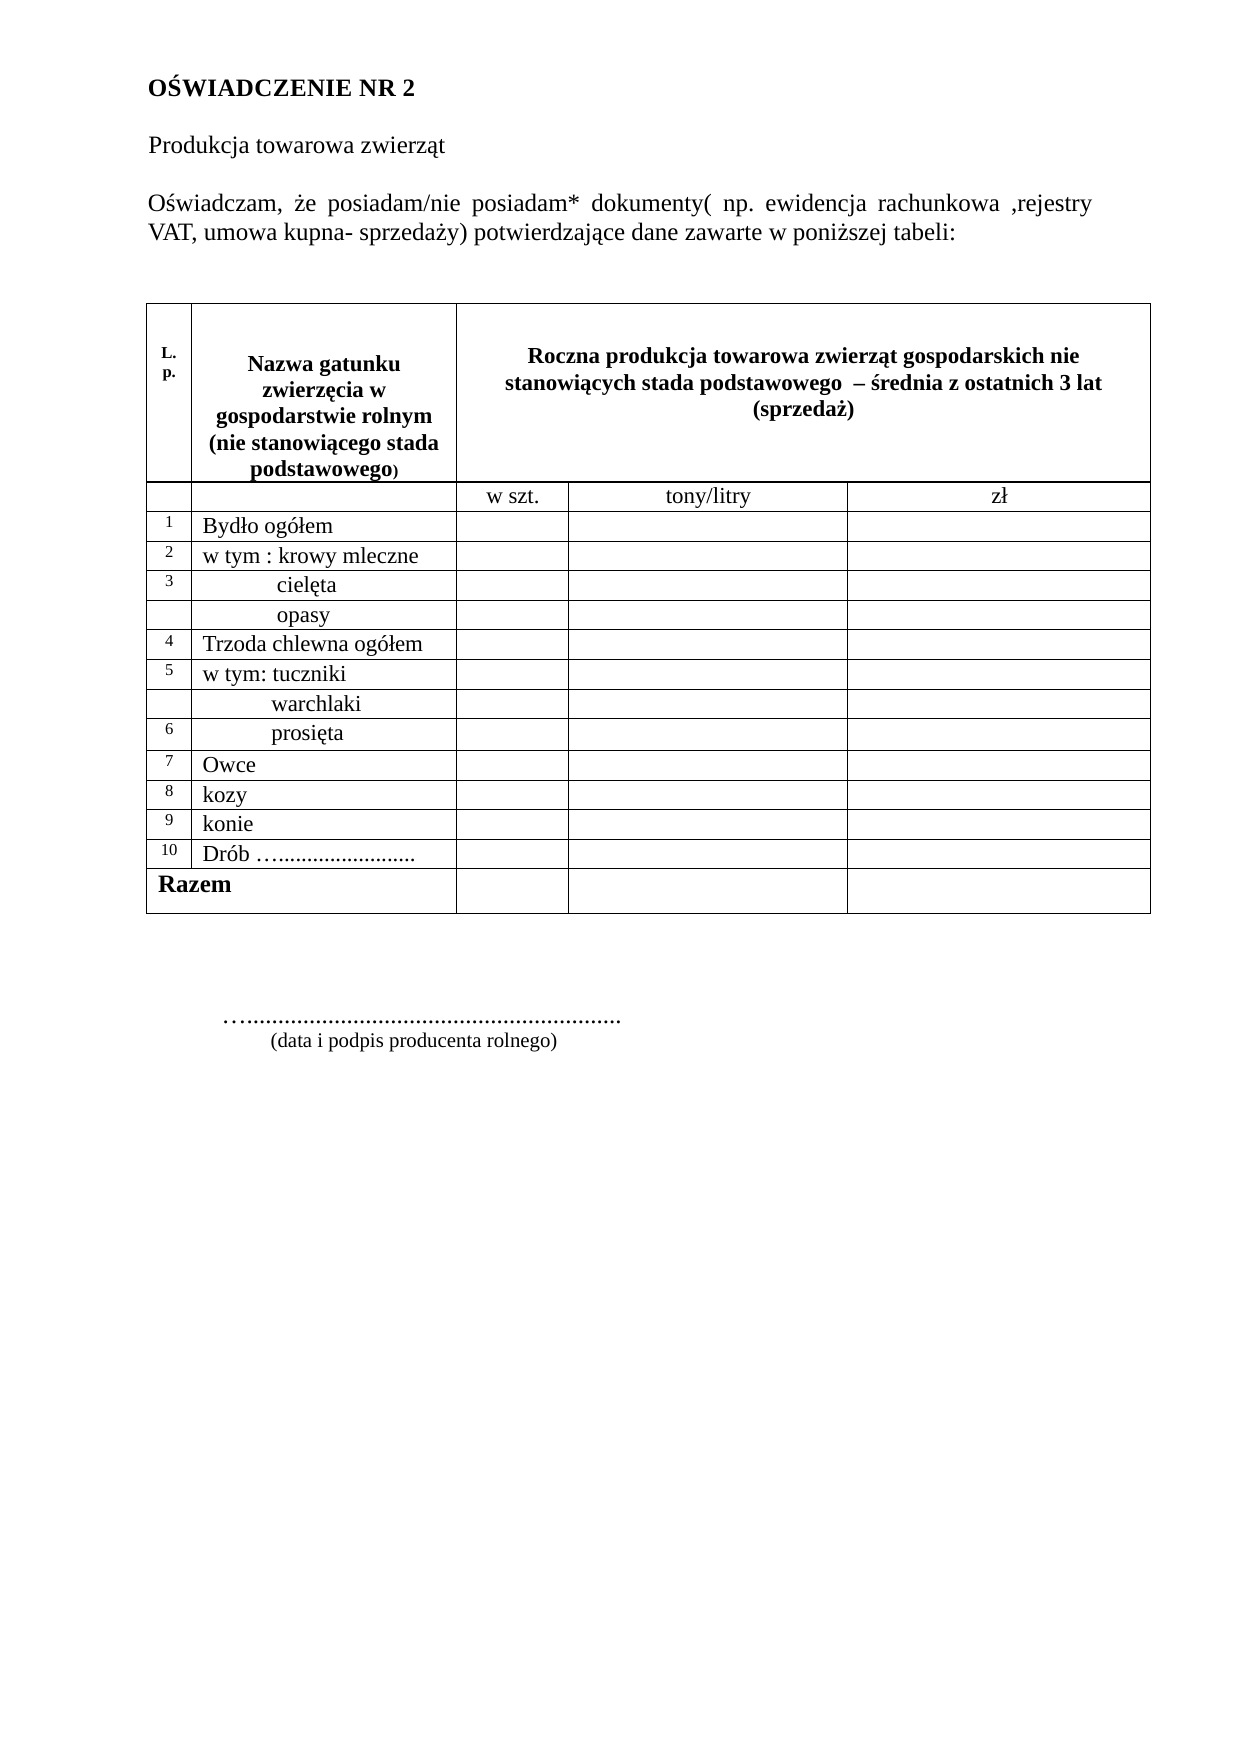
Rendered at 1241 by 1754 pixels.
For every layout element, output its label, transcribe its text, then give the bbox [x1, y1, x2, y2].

table_cell kozy [192, 781, 456, 809]
table_cell [569, 781, 847, 809]
table_header Roczna produkcja towarowa zwierząt gospodarskich nie stanowiących stada podstawowego – średnia z ostatnich 3 lat (sprzedaż) [457, 304, 1150, 481]
table_cell [848, 690, 1150, 718]
table_cell [848, 840, 1150, 868]
table_cell [457, 630, 568, 659]
table_cell zł [848, 483, 1150, 511]
table_cell [457, 781, 568, 809]
text (data i podpis producenta rolnego) [148, 1028, 1093, 1052]
table_cell [569, 869, 847, 912]
table_cell Owce [192, 751, 456, 779]
table_header Nazwa gatunku zwierzęcia w gospodarstwie rolnym (nie stanowiącego stada podstawowego) [192, 304, 456, 481]
table_cell tony/litry [569, 483, 847, 511]
table_cell [848, 660, 1150, 688]
table_cell 5 [147, 660, 191, 688]
table_cell [457, 810, 568, 839]
table_cell [457, 751, 568, 779]
table_cell 6 [147, 719, 191, 750]
table_cell w tym : krowy mleczne [192, 542, 456, 570]
table_cell [848, 781, 1150, 809]
table_cell [569, 719, 847, 750]
table_cell [457, 601, 568, 629]
table_cell [569, 542, 847, 570]
table_cell [192, 483, 456, 511]
table_cell 4 [147, 630, 191, 659]
table_cell [569, 810, 847, 839]
table_cell [848, 542, 1150, 570]
table_cell opasy [192, 601, 456, 629]
table_cell [569, 512, 847, 541]
table_cell [848, 751, 1150, 779]
text OŚWIADCZENIE NR 2 [148, 73, 1036, 102]
table_cell [457, 571, 568, 600]
table_cell [457, 840, 568, 868]
table_cell [569, 751, 847, 779]
table_cell [569, 660, 847, 688]
table_cell [848, 601, 1150, 629]
table_cell [147, 483, 191, 511]
text …............................................................ [148, 971, 1093, 1028]
table_cell 10 [147, 840, 191, 868]
table_cell 8 [147, 781, 191, 809]
table_cell Bydło ogółem [192, 512, 456, 541]
table_cell warchlaki [192, 690, 456, 718]
table_cell [457, 719, 568, 750]
table_cell [848, 869, 1150, 912]
table_cell [457, 690, 568, 718]
table_cell [569, 571, 847, 600]
table_cell prosięta [192, 719, 456, 750]
table_cell [848, 630, 1150, 659]
table_header L.p. [147, 304, 191, 481]
table_cell [457, 660, 568, 688]
table_cell [457, 869, 568, 912]
table_cell Trzoda chlewna ogółem [192, 630, 456, 659]
text Oświadczam, że posiadam/nie posiadam* dokumenty( np. ewidencja rachunkowa ,rejestry VAT, umowa kupna- sprzedaży) potwierdzające dane zawarte w poniższej tabeli: [148, 188, 1093, 246]
table_cell [457, 542, 568, 570]
table_cell w tym: tuczniki [192, 660, 456, 688]
table_cell 1 [147, 512, 191, 541]
table_cell Razem [147, 869, 456, 912]
table_cell [848, 719, 1150, 750]
table_cell [147, 690, 191, 718]
table_cell 7 [147, 751, 191, 779]
table_cell 3 [147, 571, 191, 600]
table_cell [569, 690, 847, 718]
table_cell [457, 512, 568, 541]
table_cell [569, 630, 847, 659]
table_cell [569, 601, 847, 629]
table_cell konie [192, 810, 456, 839]
table_cell [848, 512, 1150, 541]
table_cell w szt. [457, 483, 568, 511]
table_cell [147, 601, 191, 629]
table_cell 9 [147, 810, 191, 839]
table_cell [848, 810, 1150, 839]
text Produkcja towarowa zwierząt [148, 131, 1092, 159]
table_cell [569, 840, 847, 868]
table_cell 2 [147, 542, 191, 570]
table_cell cielęta [192, 571, 456, 600]
table_cell Drób …........................ [192, 840, 456, 868]
table_cell [848, 571, 1150, 600]
